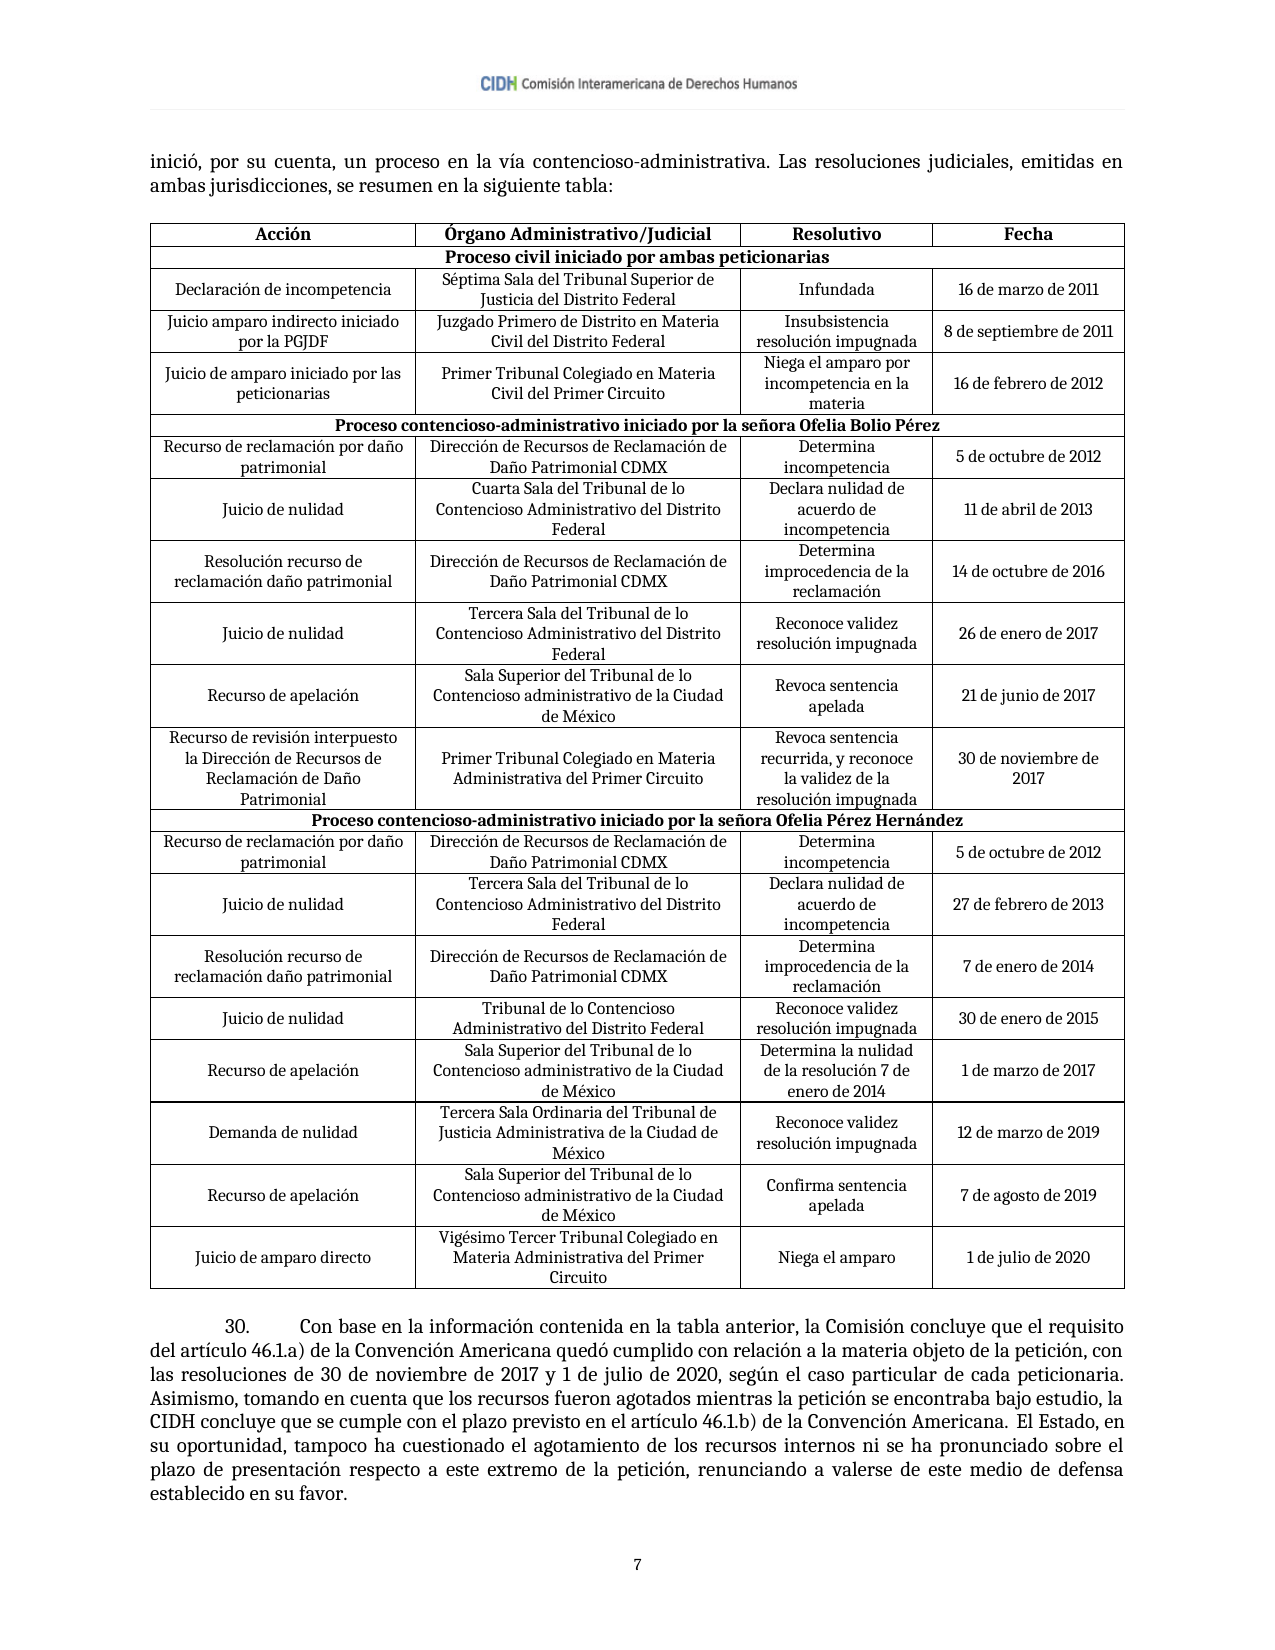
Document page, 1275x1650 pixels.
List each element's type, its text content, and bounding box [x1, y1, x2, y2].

table_cell Recurso de apelación [151, 665, 415, 727]
table_cell Reconoce validez resolución impugnada [741, 1103, 932, 1164]
table_cell Juicio de nulidad [151, 998, 415, 1039]
table_cell Dirección de Recursos de Reclamación de Daño Patrimonial CDMX [416, 936, 740, 997]
table_cell Confirma sentencia apelada [741, 1165, 932, 1226]
table_cell Insubsistencia resolución impugnada [741, 311, 932, 352]
picture [475, 75, 800, 93]
table_cell 30 de enero de 2015 [933, 998, 1124, 1039]
table_header Fecha [933, 224, 1124, 246]
table_cell 30 de noviembre de 2017 [933, 728, 1124, 809]
table_cell Juicio de amparo iniciado por las peticionarias [151, 353, 415, 414]
table_cell Tribunal de lo Contencioso Administrativo del Distrito Federal [416, 998, 740, 1039]
table_cell Determina improcedencia de la reclamación [741, 541, 932, 602]
table_cell Juicio de nulidad [151, 603, 415, 664]
table_cell Proceso contencioso-administrativo iniciado por la señora Ofelia Bolio Pérez [151, 415, 1124, 436]
table_cell Juicio de nulidad [151, 874, 415, 935]
table_cell Reconoce validez resolución impugnada [741, 603, 932, 664]
table_cell Recurso de apelación [151, 1040, 415, 1101]
list Con base en la información contenida en la tabla anterior, la Comisión concluye que el requisito del artículo 46.1.a) de la Convención Americana quedó cumplido con relación a la materia objeto de la petición, con las resoluciones de 30 de noviembre de 2017 y 1 de julio de 2020, según el caso particular de cada peticionaria. Asimismo, tomando en cuenta que los recursos fueron agotados mientras la petición se encontraba bajo estudio, la CIDH concluye que se cumple con el plazo previsto en el artículo 46.1.b) de la Convención Americana. El Estado, en su oportunidad, tampoco ha cuestionado el agotamiento de los recursos internos ni se ha pronunciado sobre el plazo de presentación respecto a este extremo de la petición, renunciando a valerse de este medio de defensa establecido en su favor. [150, 1314, 1125, 1506]
table_cell Juicio amparo indirecto iniciado por la PGJDF [151, 311, 415, 352]
table_cell 16 de marzo de 2011 [933, 269, 1124, 310]
table_cell Sala Superior del Tribunal de lo Contencioso administrativo de la Ciudad de México [416, 1040, 740, 1101]
table_header Resolutivo [741, 224, 932, 246]
table_cell 5 de octubre de 2012 [933, 832, 1124, 873]
table_cell 12 de marzo de 2019 [933, 1103, 1124, 1164]
table_cell 7 de enero de 2014 [933, 936, 1124, 997]
table_cell Dirección de Recursos de Reclamación de Daño Patrimonial CDMX [416, 541, 740, 602]
table_cell Cuarta Sala del Tribunal de lo Contencioso Administrativo del Distrito Federal [416, 479, 740, 540]
table_cell Dirección de Recursos de Reclamación de Daño Patrimonial CDMX [416, 437, 740, 477]
table_cell Revoca sentencia recurrida, y reconoce la validez de la resolución impugnada [741, 728, 932, 809]
table_cell 14 de octubre de 2016 [933, 541, 1124, 602]
table_header Órgano Administrativo/Judicial [416, 224, 740, 246]
table_cell 26 de enero de 2017 [933, 603, 1124, 664]
table_cell Tercera Sala Ordinaria del Tribunal de Justicia Administrativa de la Ciudad de México [416, 1103, 740, 1164]
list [150, 150, 1125, 198]
table_cell Recurso de reclamación por daño patrimonial [151, 437, 415, 477]
table_cell Resolución recurso de reclamación daño patrimonial [151, 936, 415, 997]
table_cell Declaración de incompetencia [151, 269, 415, 310]
table_cell Recurso de reclamación por daño patrimonial [151, 832, 415, 873]
table_cell Declara nulidad de acuerdo de incompetencia [741, 479, 932, 540]
table_cell Determina incompetencia [741, 437, 932, 477]
table_cell Tercera Sala del Tribunal de lo Contencioso Administrativo del Distrito Federal [416, 603, 740, 664]
table_cell Niega el amparo [741, 1227, 932, 1288]
table_cell Dirección de Recursos de Reclamación de Daño Patrimonial CDMX [416, 832, 740, 873]
table_cell Determina incompetencia [741, 832, 932, 873]
table_cell Recurso de revisión interpuesto la Dirección de Recursos de Reclamación de Daño Patrimonial [151, 728, 415, 809]
table_cell Séptima Sala del Tribunal Superior de Justicia del Distrito Federal [416, 269, 740, 310]
table_cell 7 de agosto de 2019 [933, 1165, 1124, 1226]
table_cell Resolución recurso de reclamación daño patrimonial [151, 541, 415, 602]
table_cell Declara nulidad de acuerdo de incompetencia [741, 874, 932, 935]
table_cell Tercera Sala del Tribunal de lo Contencioso Administrativo del Distrito Federal [416, 874, 740, 935]
table_cell Juzgado Primero de Distrito en Materia Civil del Distrito Federal [416, 311, 740, 352]
table_cell Sala Superior del Tribunal de lo Contencioso administrativo de la Ciudad de México [416, 665, 740, 727]
table_cell Demanda de nulidad [151, 1103, 415, 1164]
table_cell Primer Tribunal Colegiado en Materia Civil del Primer Circuito [416, 353, 740, 414]
table_cell 1 de marzo de 2017 [933, 1040, 1124, 1101]
table_cell 1 de julio de 2020 [933, 1227, 1124, 1288]
table_cell 11 de abril de 2013 [933, 479, 1124, 540]
table_cell 27 de febrero de 2013 [933, 874, 1124, 935]
table_cell Proceso civil iniciado por ambas peticionarias [151, 247, 1124, 268]
table_cell Reconoce validez resolución impugnada [741, 998, 932, 1039]
table_cell Recurso de apelación [151, 1165, 415, 1226]
table_cell Revoca sentencia apelada [741, 665, 932, 727]
table_cell 5 de octubre de 2012 [933, 437, 1124, 477]
table_cell Vigésimo Tercer Tribunal Colegiado en Materia Administrativa del Primer Circuito [416, 1227, 740, 1288]
table_cell Determina improcedencia de la reclamación [741, 936, 932, 997]
table_cell Niega el amparo por incompetencia en la materia [741, 353, 932, 414]
table_cell Sala Superior del Tribunal de lo Contencioso administrativo de la Ciudad de México [416, 1165, 740, 1226]
table_header Acción [151, 224, 415, 246]
table_cell 8 de septiembre de 2011 [933, 311, 1124, 352]
table_cell Primer Tribunal Colegiado en Materia Administrativa del Primer Circuito [416, 728, 740, 809]
table_cell Infundada [741, 269, 932, 310]
table_cell Juicio de nulidad [151, 479, 415, 540]
table_cell 21 de junio de 2017 [933, 665, 1124, 727]
table_cell Determina la nulidad de la resolución 7 de enero de 2014 [741, 1040, 932, 1101]
table_cell Juicio de amparo directo [151, 1227, 415, 1288]
table_cell Proceso contencioso-administrativo iniciado por la señora Ofelia Pérez Hernández [151, 810, 1124, 831]
table_cell 16 de febrero de 2012 [933, 353, 1124, 414]
